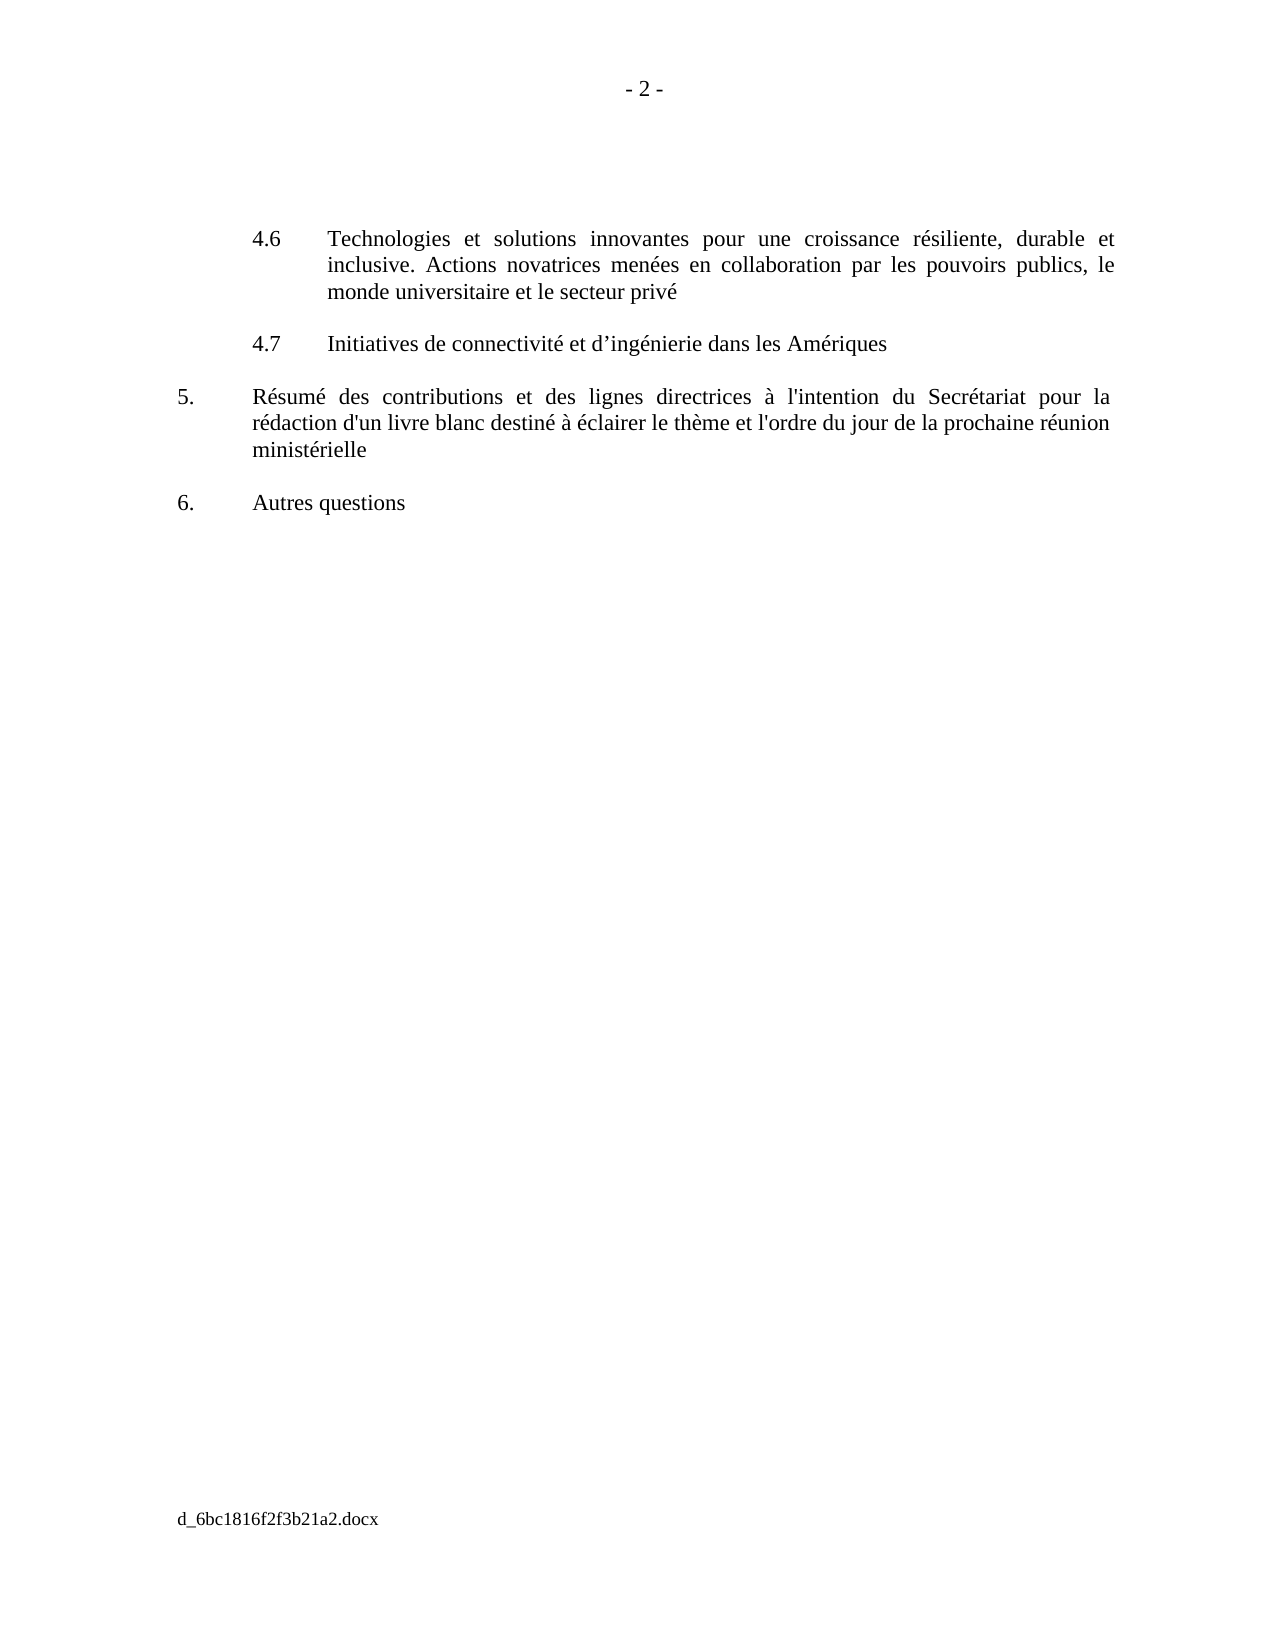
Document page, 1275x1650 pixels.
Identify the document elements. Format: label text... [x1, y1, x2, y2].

list Résumé des contributions et des lignes directrices à l'intention du Secrétariat pour la rédaction d'un livre blanc destiné à éclairer le thème et l'ordre du jour de la prochaine réunion ministérielle [177, 383, 1111, 462]
list Technologies et solutions innovantes pour une croissance résiliente, durable et inclusive. Actions novatrices menées en collaboration par les pouvoirs publics, le monde universitaire et le secteur privé [252, 225, 1116, 304]
list Initiatives de connectivité et d’ingénierie dans les Amériques [252, 330, 1116, 357]
list Autres questions [177, 488, 1111, 515]
